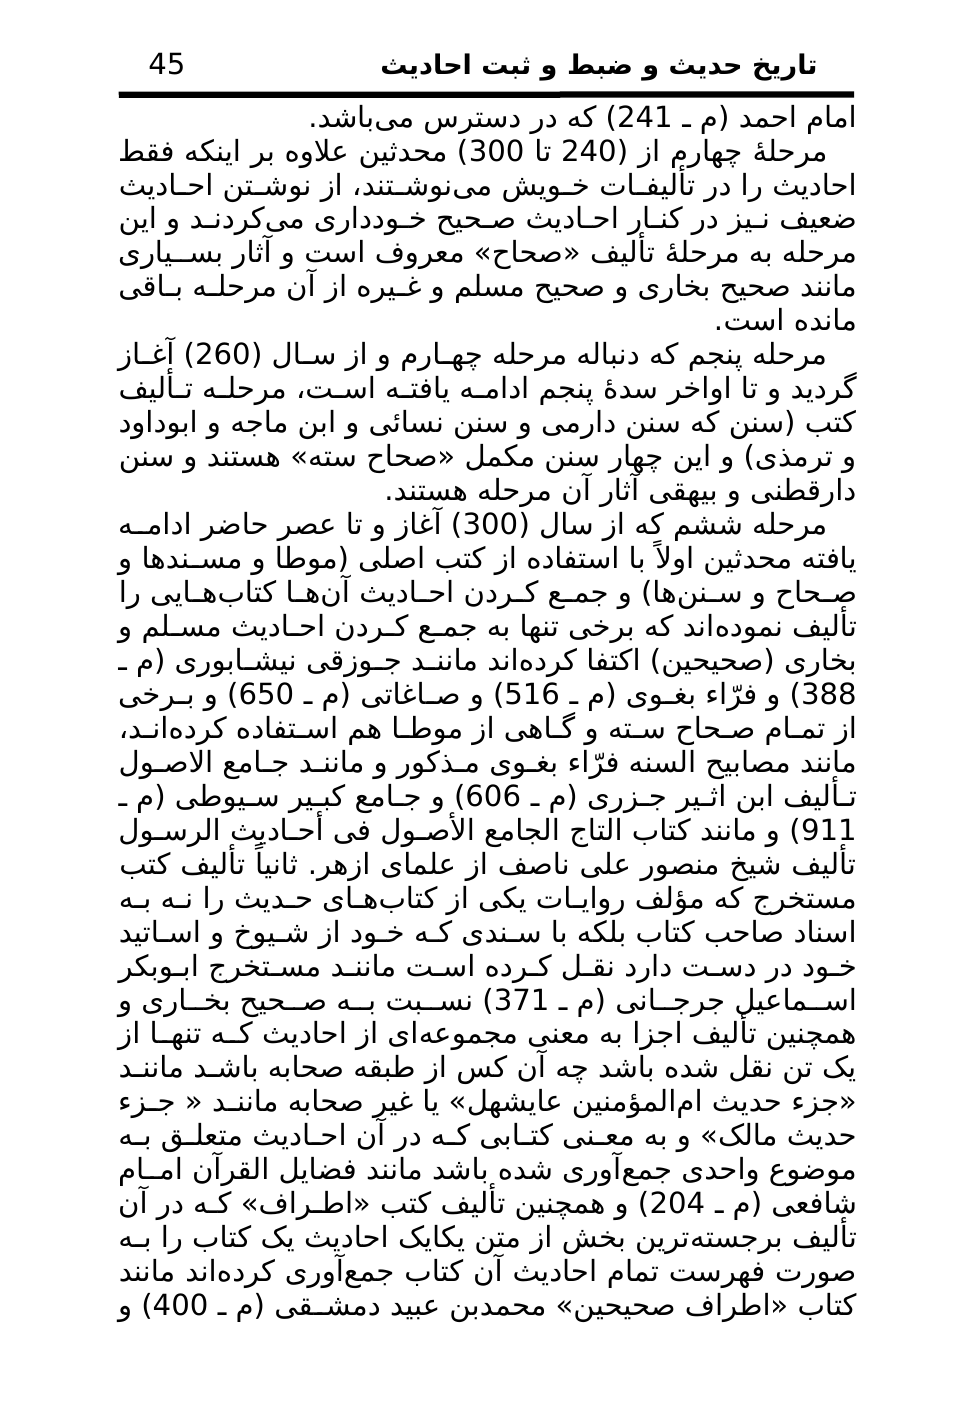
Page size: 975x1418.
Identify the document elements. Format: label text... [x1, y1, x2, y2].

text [118, 100, 857, 134]
text مرحلۀ چهارم از (240 تا 300) محدثین علاوه بر اینکه فقط احادیث را در تألیفات خویش می‌نوشتند، از نوشتن احادیث ضعیف نیز در کنار احادیث صحیح خودداری می‌کردند و این مرحله به مرحلۀ تألیف «صحاح» معروف است و آثار بسیاری مانند صحیح بخاری و صحیح مسلم و غیره از آن مرحله باقی مانده است. [118, 134, 857, 338]
text مرحله پنجم که دنباله مرحله چهارم و از سال (260) آغاز گردید و تا اواخر سدۀ پنجم ادامه یافته است، مرحله تألیف کتب (سنن که سنن دارمی و سنن نسائی و ابن ماجه و ابوداود و ترمذی) و این چهار سنن مکمل «صحاح سته» هستند و سنن دارقطنی و بیهقی آثار آن مرحله هستند. [118, 338, 857, 507]
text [118, 507, 857, 1322]
